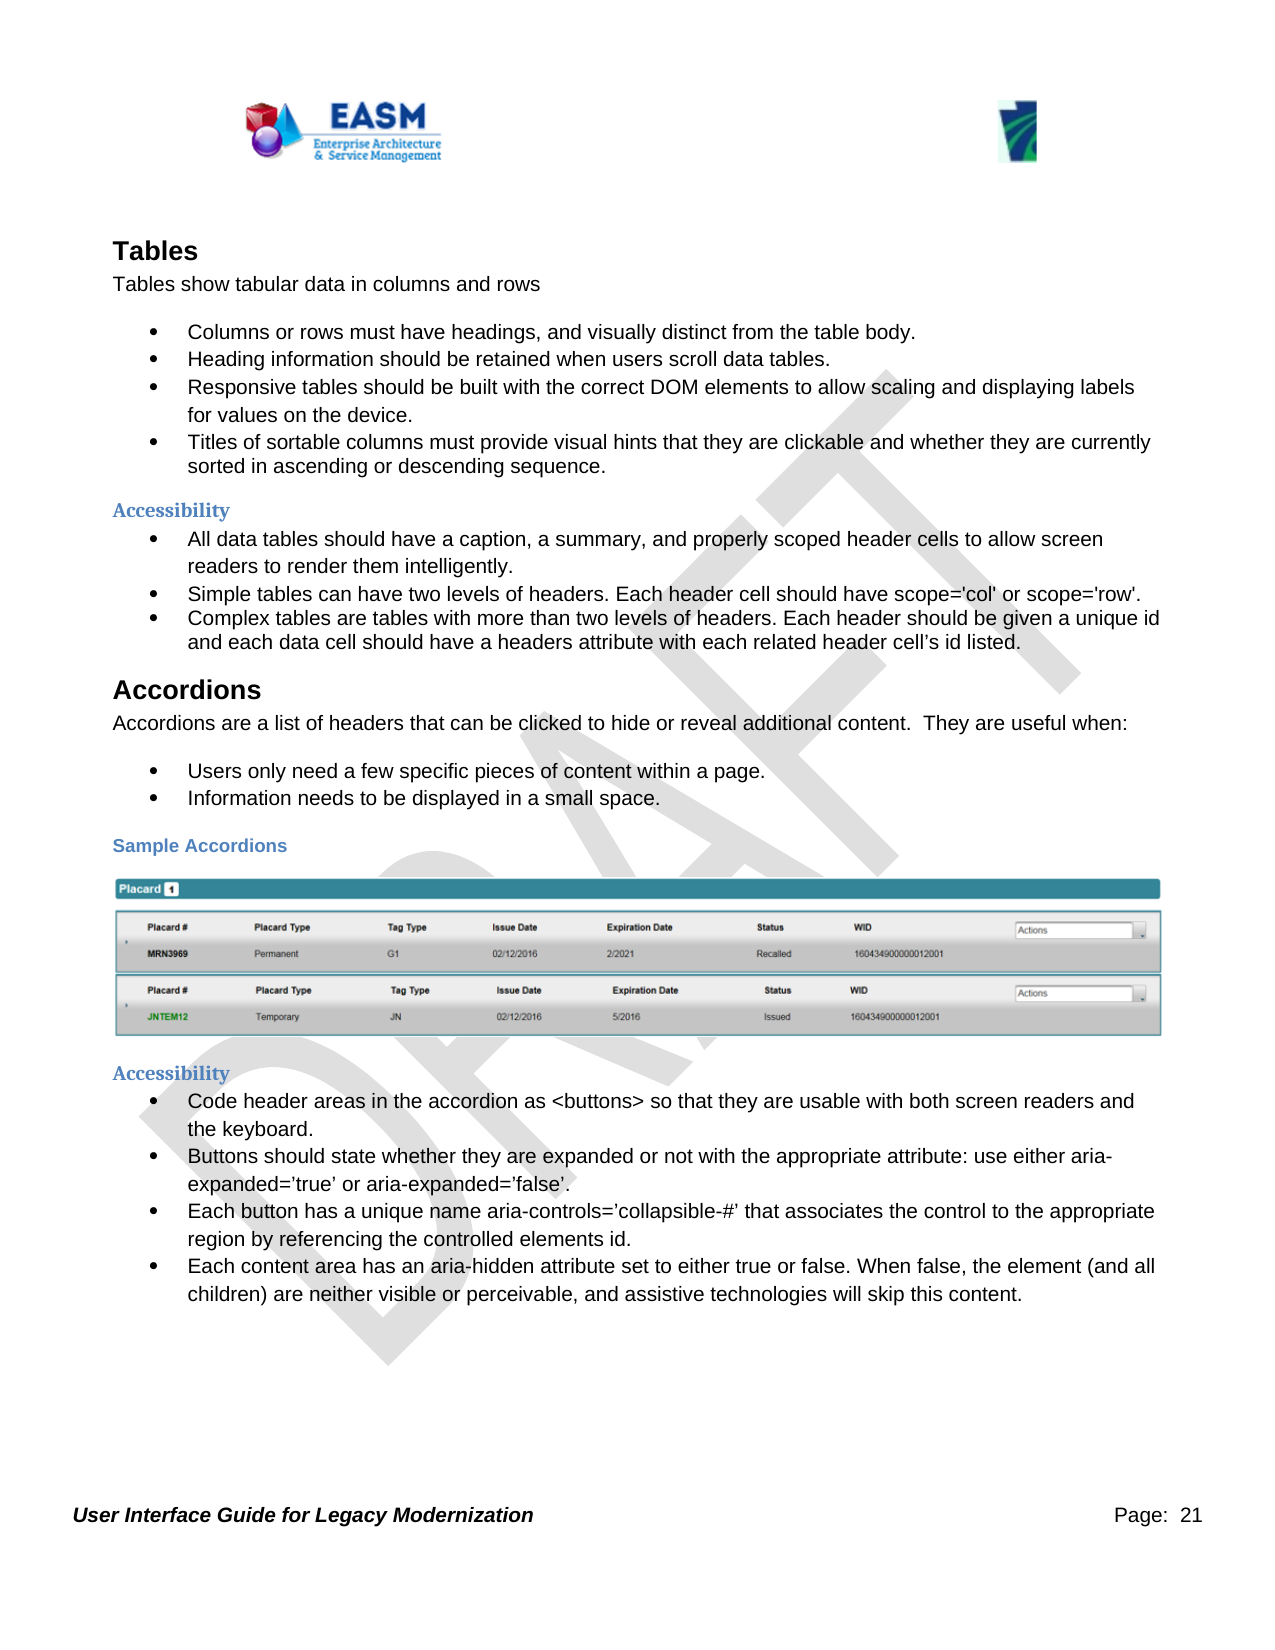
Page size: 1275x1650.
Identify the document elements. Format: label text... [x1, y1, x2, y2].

subtitle Accessibility [112, 499, 1162, 523]
list All data tables should have a caption, a summary, and properly scoped header cells to allow screen readers to render them intelligently. [150, 526, 1162, 578]
subtitle Accordions [112, 674, 1162, 706]
text Accordions are a list of headers that can be clicked to hide or reveal additional content. They are useful when: [112, 710, 1162, 734]
list Each button has a unique name aria-controls=’collapsible-#’ that associates the control to the appropriate region by referencing the controlled elements id. [150, 1199, 1162, 1251]
list Each content area has an aria-hidden attribute set to either true or false. When false, the element (and all children) are neither visible or perceivable, and assistive technologies will skip this content. [150, 1254, 1162, 1306]
subtitle Accessibility [112, 1061, 1162, 1085]
list Complex tables are tables with more than two levels of headers. Each header should be given a unique id and each data cell should have a headers attribute with each related header cell’s id listed. [150, 606, 1162, 653]
list Information needs to be displayed in a small space. [150, 786, 1162, 810]
text Sample Accordions [112, 835, 1162, 856]
list Buttons should state whether they are expanded or not with the appropriate attribute: use either aria-expanded=’true’ or aria-expanded=’false’. [150, 1144, 1162, 1196]
picture [112, 877, 1163, 1037]
list Code header areas in the accordion as <buttons> so that they are usable with both screen readers and the keyboard. [150, 1089, 1162, 1141]
list Responsive tables should be built with the correct DOM elements to allow scaling and displaying labels for values on the device. [150, 375, 1162, 426]
list Users only need a few specific pieces of content within a page. [150, 759, 1162, 783]
list Simple tables can have two levels of headers. Each header cell should have scope='col' or scope='row'. [150, 581, 1162, 606]
picture [997, 100, 1037, 163]
picture [242, 97, 446, 166]
list Titles of sortable columns must provide visual hints that they are clickable and whether they are currently sorted in ascending or descending sequence. [150, 430, 1162, 478]
text Tables show tabular data in columns and rows [112, 271, 1162, 295]
list Columns or rows must have headings, and visually distinct from the table body. [150, 320, 1162, 344]
list Heading information should be retained when users scroll data tables. [150, 347, 1162, 371]
subtitle Tables [112, 235, 1162, 267]
